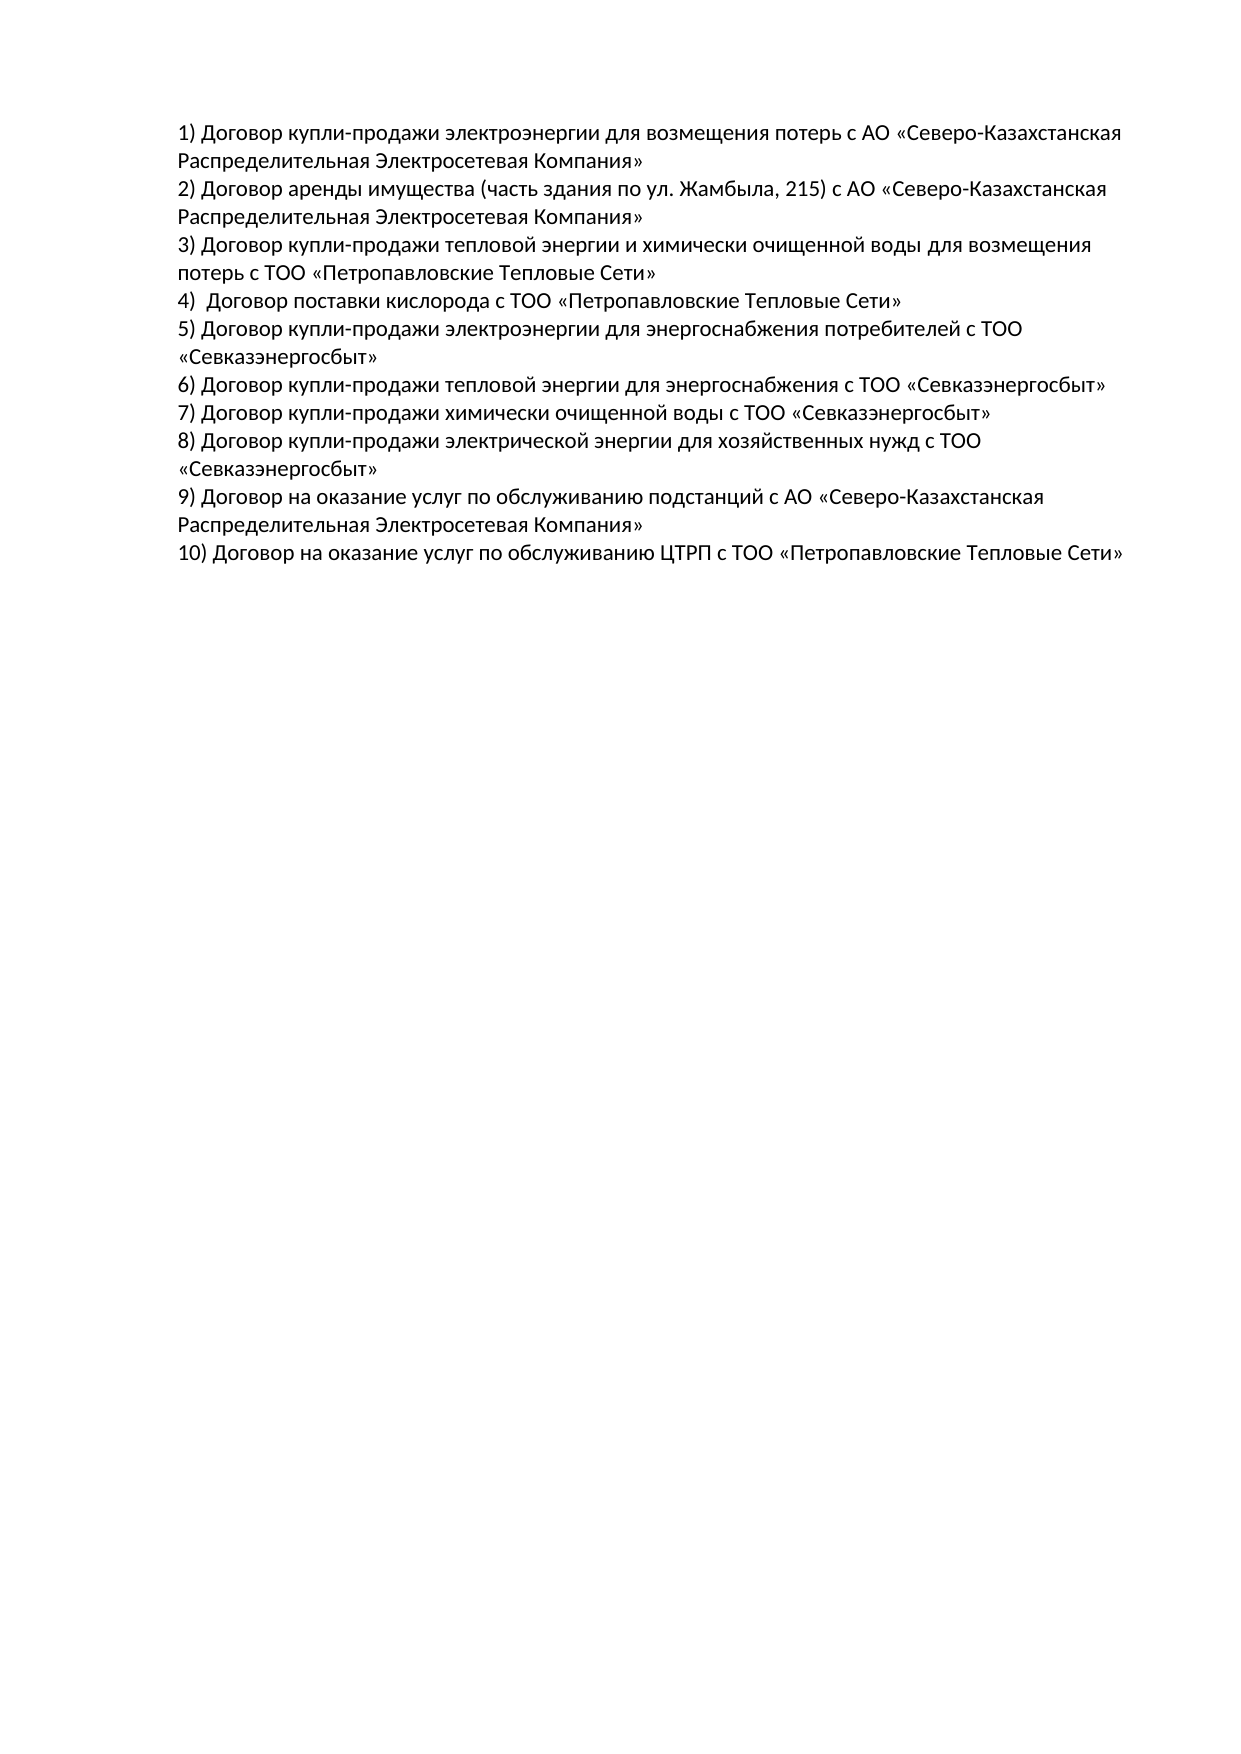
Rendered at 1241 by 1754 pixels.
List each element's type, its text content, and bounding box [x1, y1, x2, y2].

text 7) Договор купли-продажи химически очищенной воды с ТОО «Севказэнергосбыт» [177, 398, 1152, 426]
text 6) Договор купли-продажи тепловой энергии для энергоснабжения с ТОО «Севказэнергосбыт» [177, 370, 1152, 398]
text 2) Договор аренды имущества (часть здания по ул. Жамбыла, 215) с АО «Северо-Казахстанская Распределительная Электросетевая Компания» [177, 174, 1152, 230]
text 3) Договор купли-продажи тепловой энергии и химически очищенной воды для возмещения потерь с ТОО «Петропавловские Тепловые Сети» [177, 230, 1152, 286]
text 9) Договор на оказание услуг по обслуживанию подстанций с АО «Северо-Казахстанская Распределительная Электросетевая Компания» [177, 482, 1152, 538]
text 8) Договор купли-продажи электрической энергии для хозяйственных нужд с ТОО «Севказэнергосбыт» [177, 426, 1152, 482]
text 1) Договор купли-продажи электроэнергии для возмещения потерь с АО «Северо-Казахстанская Распределительная Электросетевая Компания» [177, 118, 1152, 174]
text 10) Договор на оказание услуг по обслуживанию ЦТРП с ТОО «Петропавловские Тепловые Сети» [177, 538, 1152, 566]
text 4) Договор поставки кислорода с ТОО «Петропавловские Тепловые Сети» [177, 286, 1152, 314]
text 5) Договор купли-продажи электроэнергии для энергоснабжения потребителей с ТОО «Севказэнергосбыт» [177, 314, 1152, 370]
